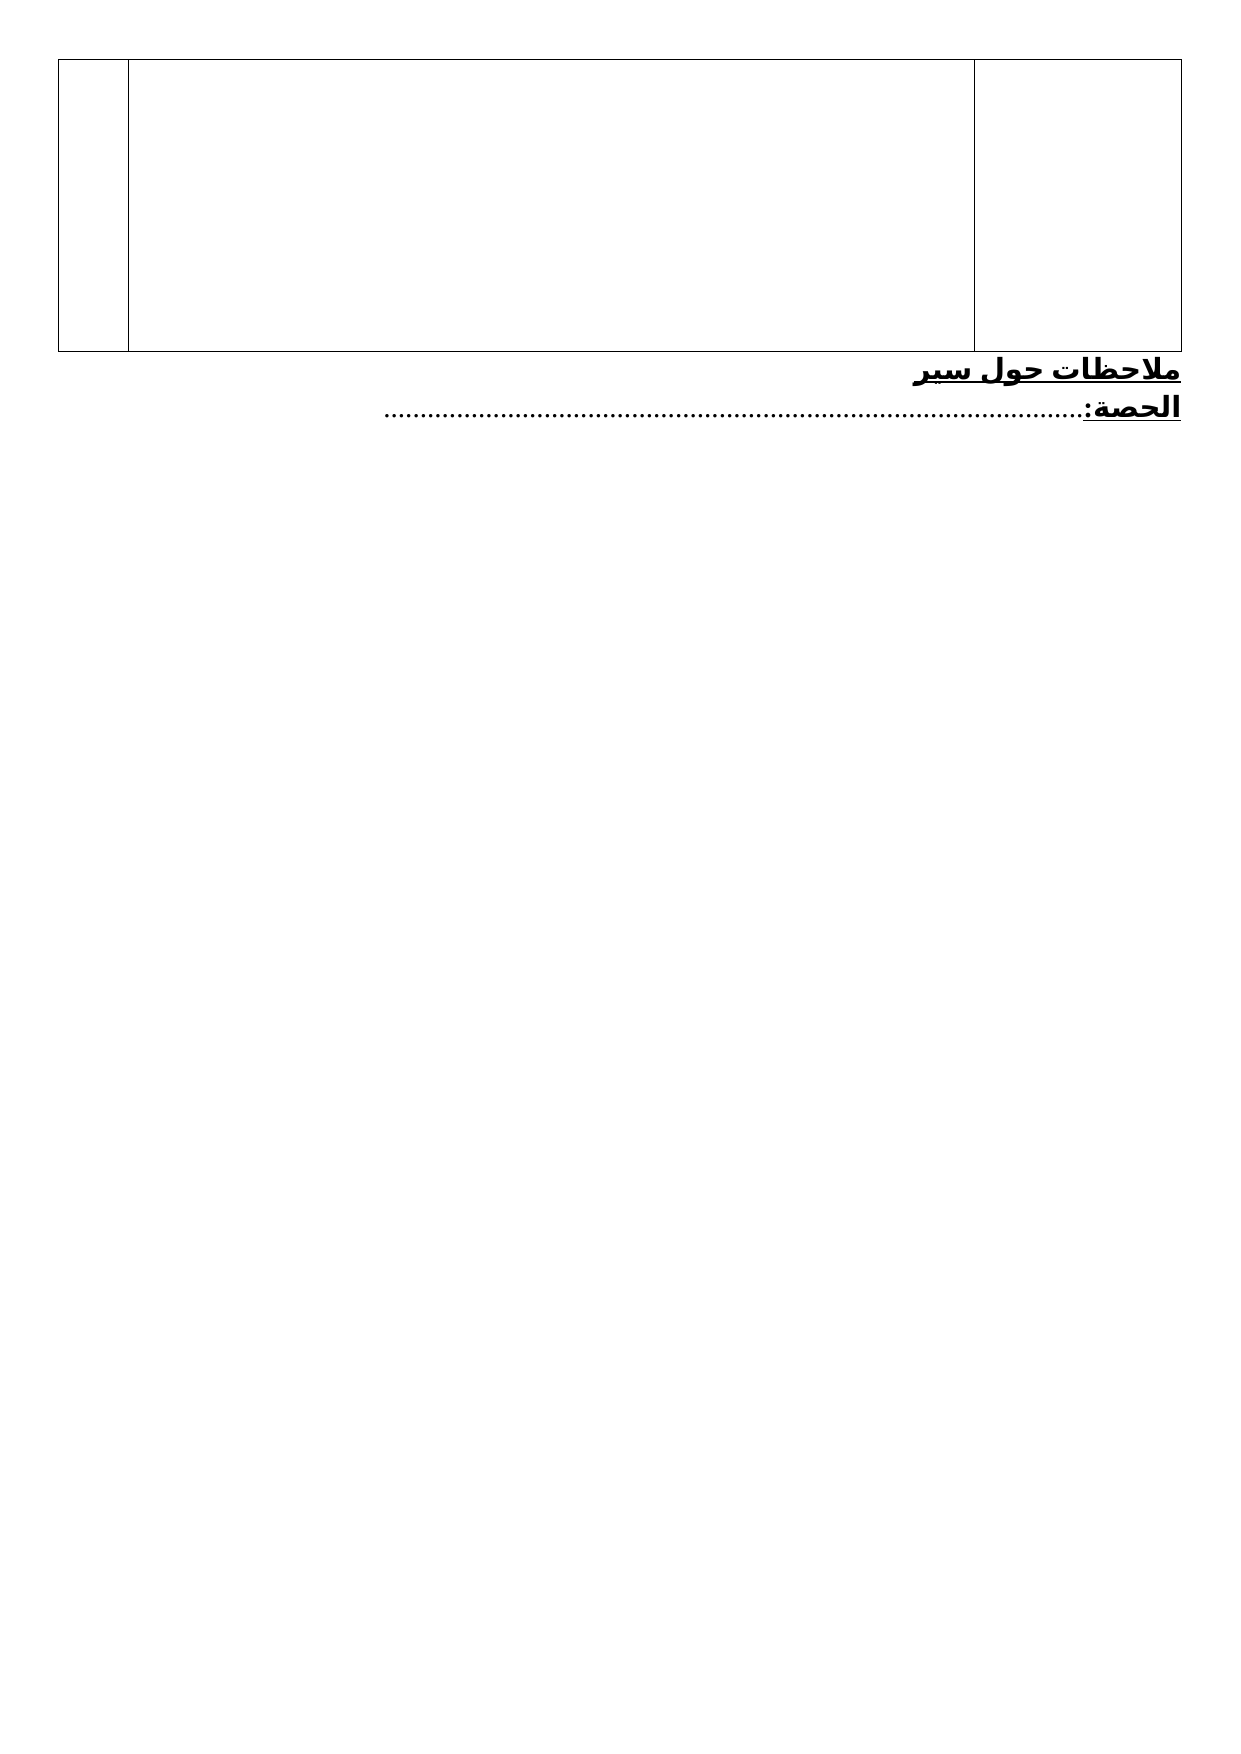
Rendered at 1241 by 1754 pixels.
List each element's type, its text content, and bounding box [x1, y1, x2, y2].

table_cell [59, 60, 128, 351]
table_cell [975, 60, 1181, 351]
text ملاحظات حول سير الحصة:................................................................................................ [148, 352, 1181, 424]
